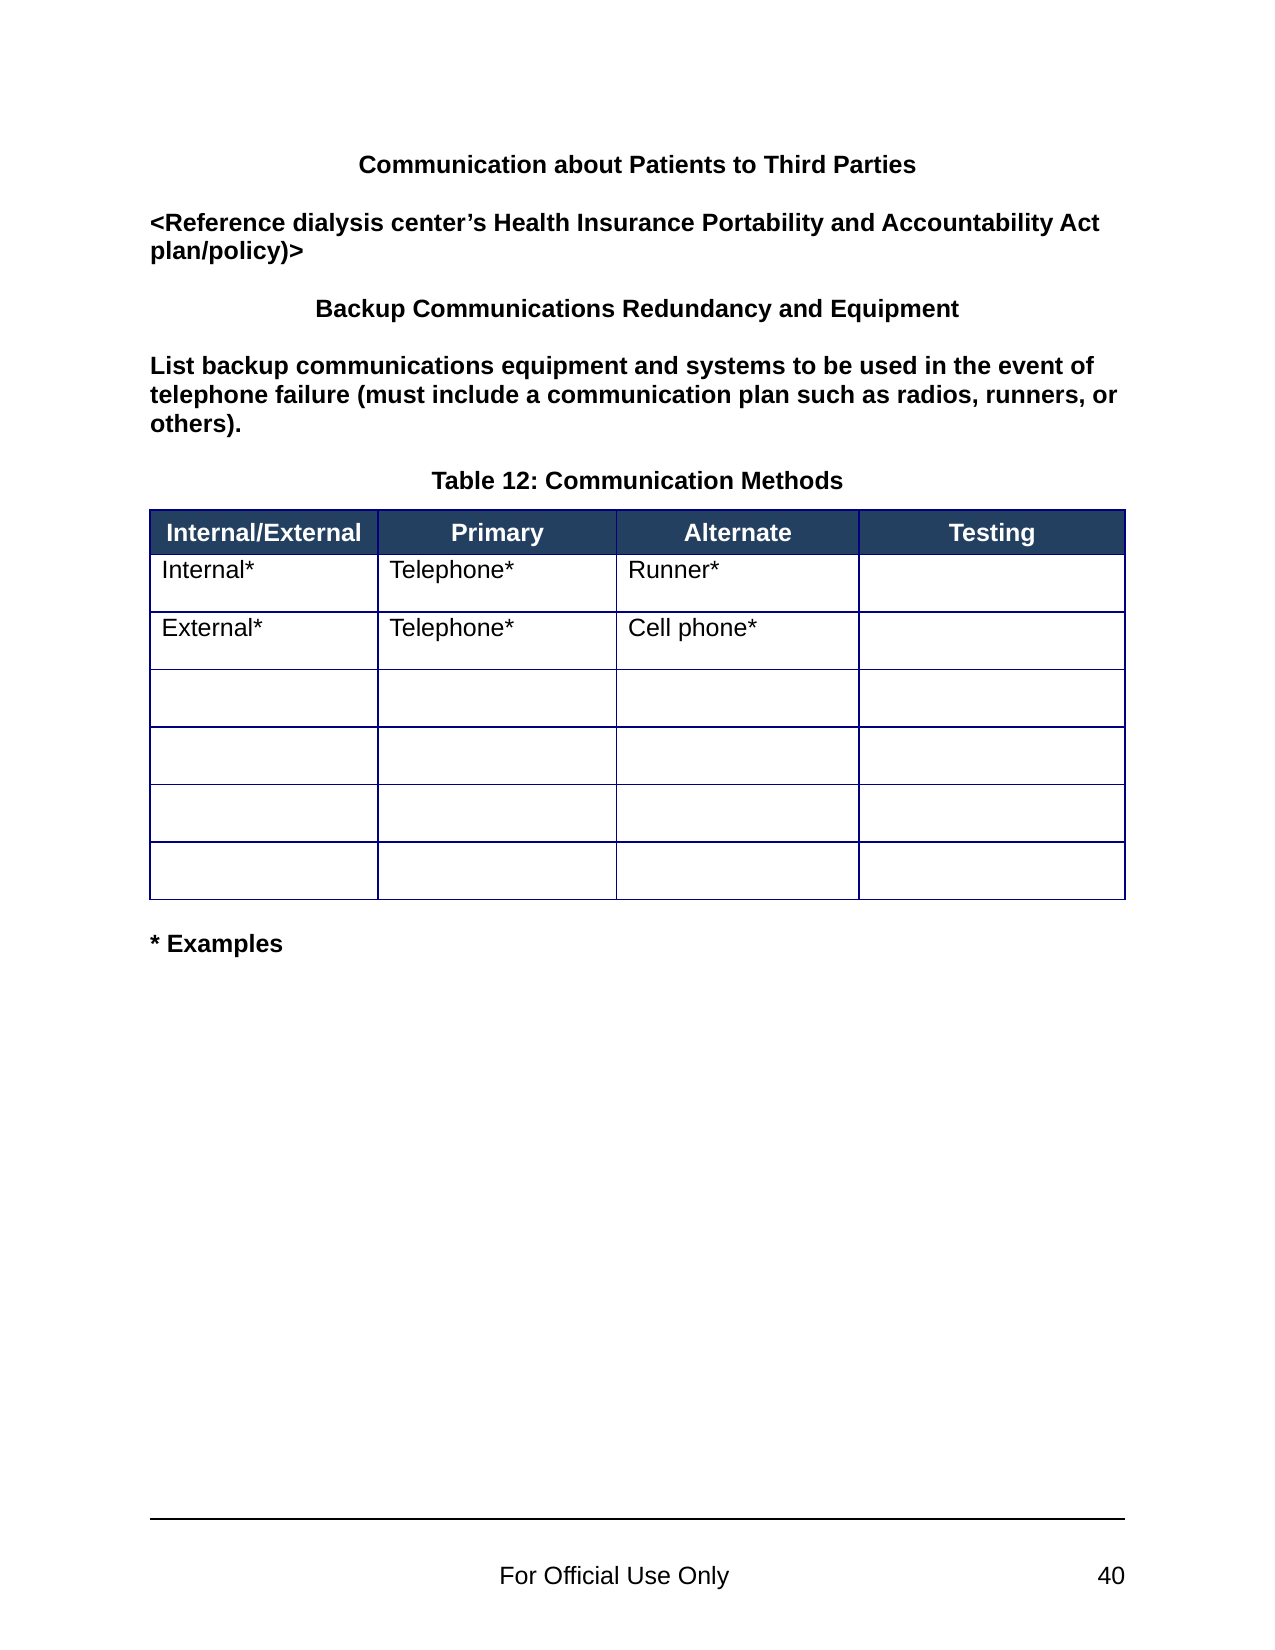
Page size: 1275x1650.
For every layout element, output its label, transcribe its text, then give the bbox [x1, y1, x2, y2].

table_cell [379, 670, 616, 726]
table_header Alternate [617, 511, 858, 554]
text Communication about Patients to Third Parties [150, 150, 1125, 179]
table_cell [379, 728, 616, 784]
table_header Primary [379, 511, 616, 554]
table_cell Internal* [151, 555, 377, 611]
table_cell [151, 670, 377, 726]
table_header Testing [860, 511, 1124, 554]
table_cell [617, 785, 858, 841]
table_cell External* [151, 613, 377, 669]
table_cell Cell phone* [617, 613, 858, 669]
table_cell [379, 785, 616, 841]
table_cell [151, 843, 377, 899]
text Backup Communications Redundancy and Equipment [150, 294, 1125, 322]
table_cell [617, 670, 858, 726]
table_cell Telephone* [379, 555, 616, 611]
table_cell [860, 785, 1124, 841]
text <Reference dialysis center’s Health Insurance Portability and Accountability Act plan/policy)> [150, 207, 1125, 265]
table_cell [379, 843, 616, 899]
table_cell Telephone* [379, 613, 616, 669]
table_cell [860, 613, 1124, 669]
text * Examples [150, 929, 1125, 958]
table_cell Runner* [617, 555, 858, 611]
table_cell [151, 785, 377, 841]
table_cell [860, 728, 1124, 784]
table_cell [151, 728, 377, 784]
table_header Internal/External [151, 511, 377, 554]
table_cell [860, 555, 1124, 611]
text List backup communications equipment and systems to be used in the event of telephone failure (must include a communication plan such as radios, runners, or others). [150, 351, 1125, 437]
table_cell [617, 728, 858, 784]
table_cell [860, 670, 1124, 726]
table_cell [617, 843, 858, 899]
table_cell [860, 843, 1124, 899]
